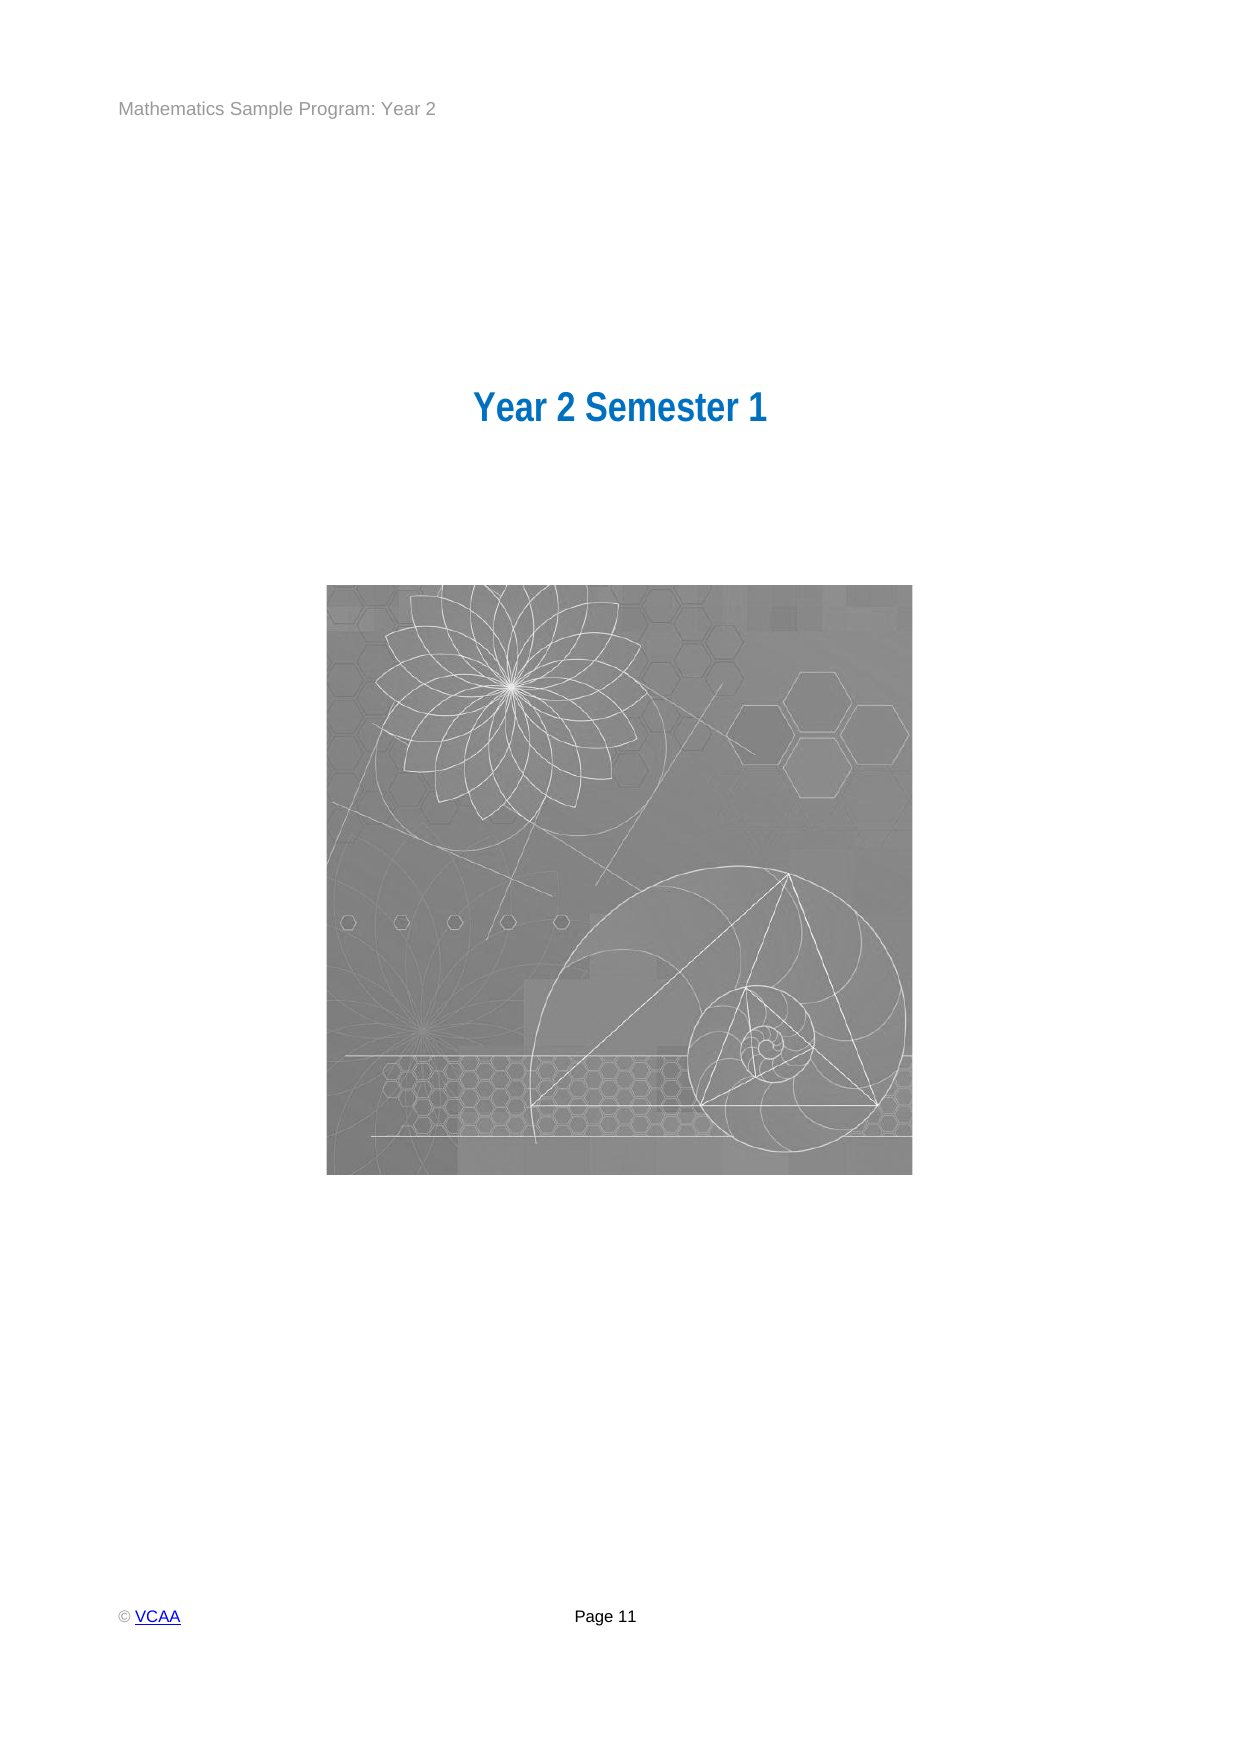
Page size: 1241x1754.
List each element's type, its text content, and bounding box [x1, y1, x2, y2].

subtitle Year 2 Semester 1 [118, 391, 1122, 428]
picture [325, 585, 913, 1173]
